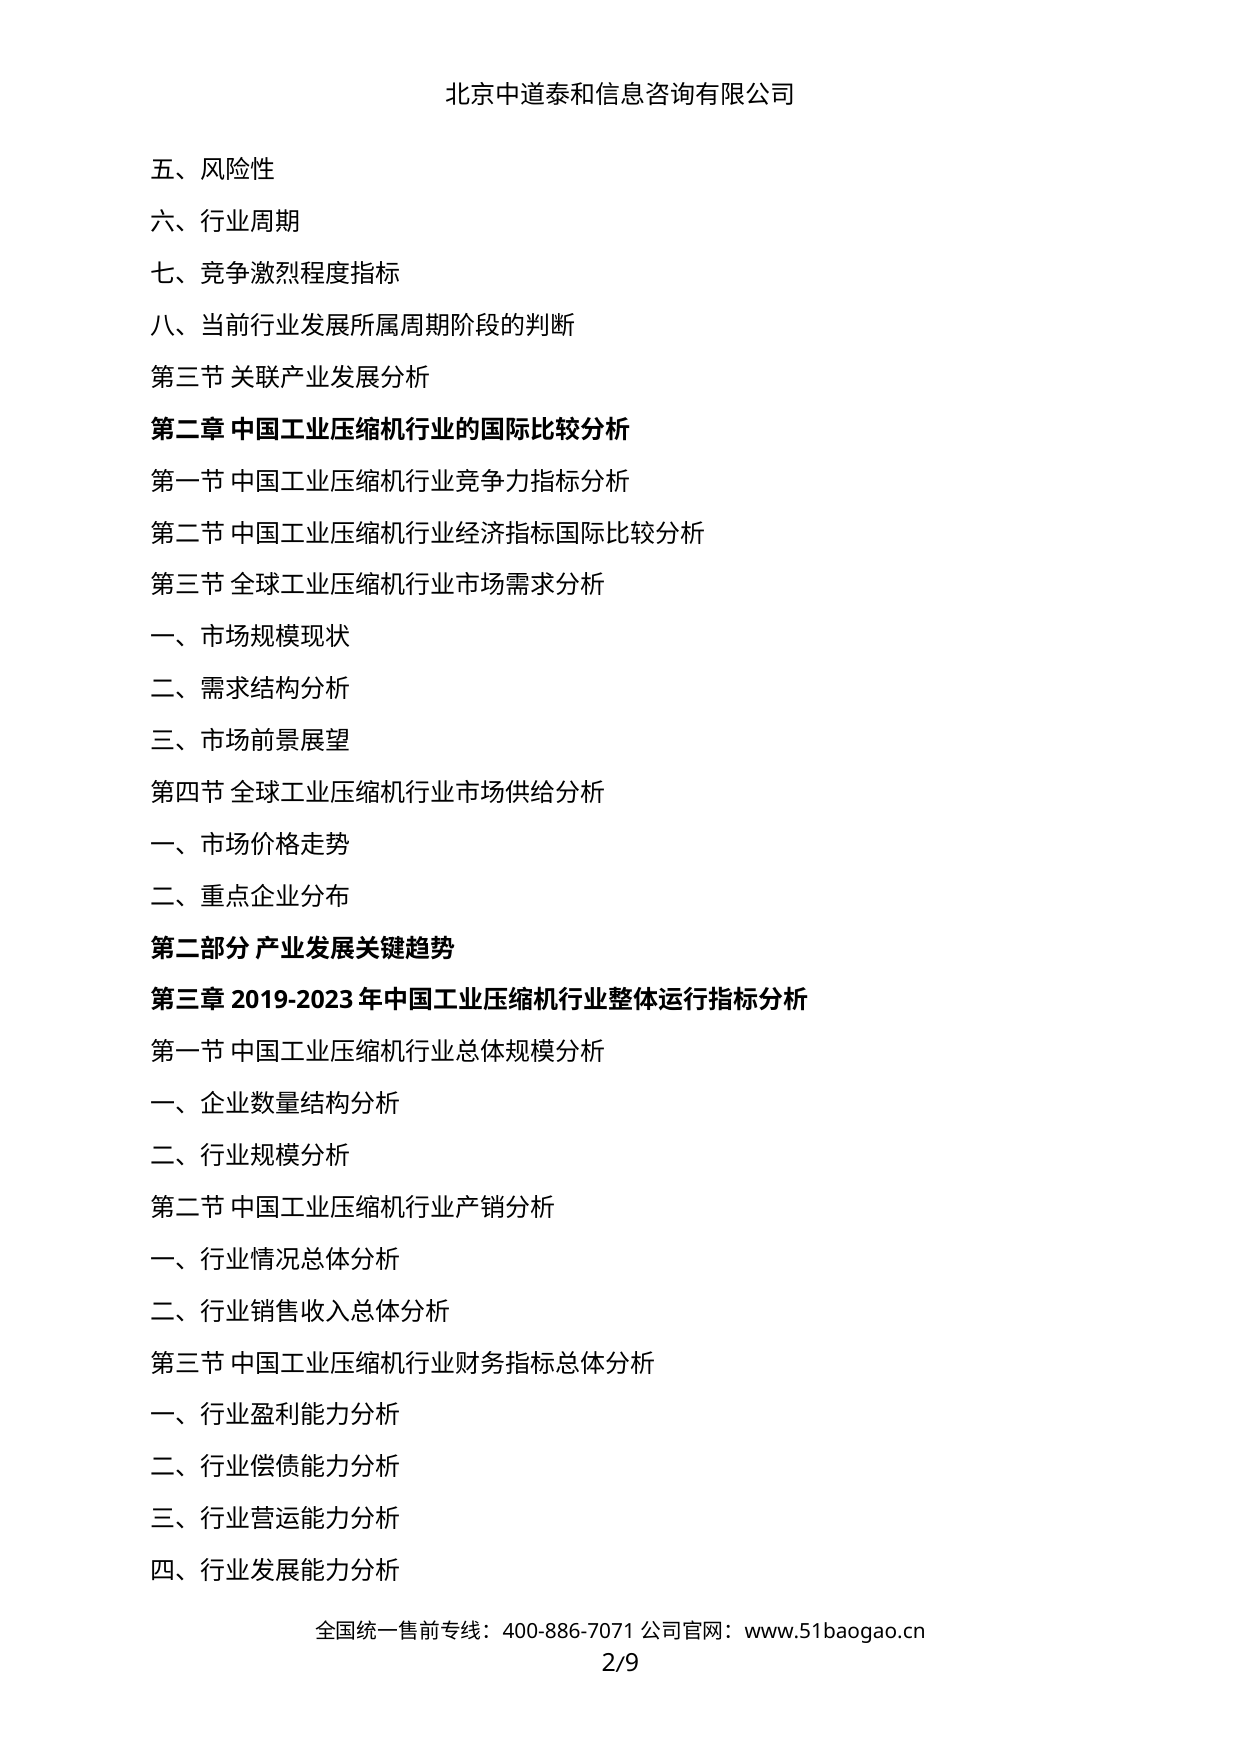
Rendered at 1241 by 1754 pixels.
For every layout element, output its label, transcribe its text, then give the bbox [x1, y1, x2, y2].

text 六、行业周期 [150, 202, 1090, 238]
text 一、企业数量结构分析 [150, 1084, 1090, 1120]
text 四、行业发展能力分析 [150, 1551, 1090, 1587]
text 二、行业规模分析 [150, 1136, 1090, 1172]
text 一、行业盈利能力分析 [150, 1395, 1090, 1431]
text 第三节 关联产业发展分析 [150, 357, 1090, 394]
text 一、市场价格走势 [150, 824, 1090, 861]
text 一、行业情况总体分析 [150, 1239, 1090, 1276]
text 第三节 中国工业压缩机行业财务指标总体分析 [150, 1343, 1090, 1379]
text 第二部分 产业发展关键趋势 [150, 928, 1090, 964]
text 第三节 全球工业压缩机行业市场需求分析 [150, 565, 1090, 601]
text 七、竞争激烈程度指标 [150, 254, 1090, 290]
text 二、重点企业分布 [150, 876, 1090, 912]
text 八、当前行业发展所属周期阶段的判断 [150, 306, 1090, 342]
text 五、风险性 [150, 150, 1090, 186]
text 三、市场前景展望 [150, 721, 1090, 757]
text 第四节 全球工业压缩机行业市场供给分析 [150, 772, 1090, 809]
text 第二节 中国工业压缩机行业经济指标国际比较分析 [150, 513, 1090, 549]
text 第二章 中国工业压缩机行业的国际比较分析 [150, 409, 1090, 446]
text 二、行业销售收入总体分析 [150, 1291, 1090, 1327]
text 一、市场规模现状 [150, 617, 1090, 653]
text 三、行业营运能力分析 [150, 1499, 1090, 1535]
text 第一节 中国工业压缩机行业总体规模分析 [150, 1032, 1090, 1068]
text 二、需求结构分析 [150, 669, 1090, 705]
text 第一节 中国工业压缩机行业竞争力指标分析 [150, 461, 1090, 497]
text 第三章 2019-2023年中国工业压缩机行业整体运行指标分析 [150, 980, 1090, 1016]
text 二、行业偿债能力分析 [150, 1447, 1090, 1483]
text 第二节 中国工业压缩机行业产销分析 [150, 1187, 1090, 1224]
